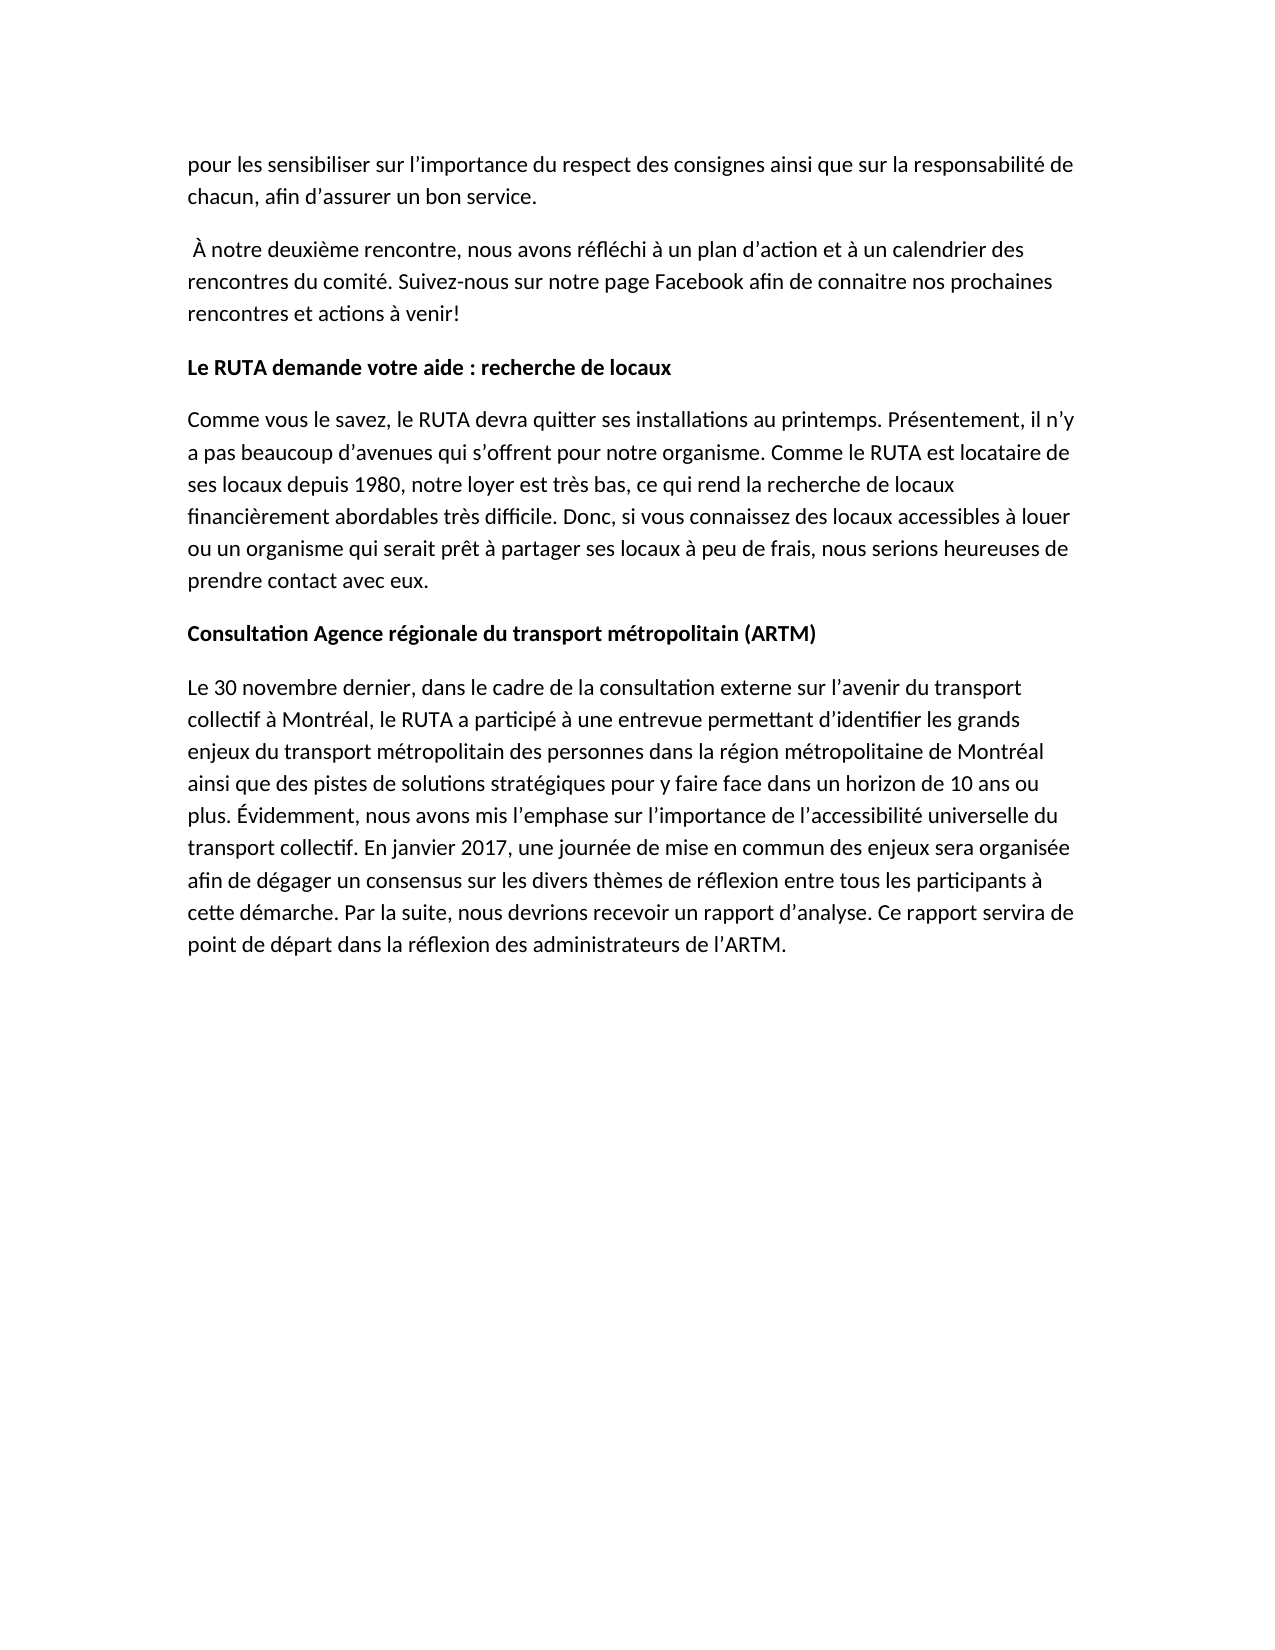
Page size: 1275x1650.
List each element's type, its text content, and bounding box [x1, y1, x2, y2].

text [187, 150, 1087, 210]
text À notre deuxième rencontre, nous avons réfléchi à un plan d’action et à un calendrier des rencontres du comité. Suivez-nous sur notre page Facebook afin de connaitre nos prochaines rencontres et actions à venir! [187, 235, 1087, 328]
text Le RUTA demande votre aide : recherche de locaux [187, 353, 1087, 381]
text Le 30 novembre dernier, dans le cadre de la consultation externe sur l’avenir du transport collectif à Montréal, le RUTA a participé à une entrevue permettant d’identifier les grands enjeux du transport métropolitain des personnes dans la région métropolitaine de Montréal ainsi que des pistes de solutions stratégiques pour y faire face dans un horizon de 10 ans ou plus. Évidemment, nous avons mis l’emphase sur l’importance de l’accessibilité universelle du transport collectif. En janvier 2017, une journée de mise en commun des enjeux sera organisée afin de dégager un consensus sur les divers thèmes de réflexion entre tous les participants à cette démarche. Par la suite, nous devrions recevoir un rapport d’analyse. Ce rapport servira de point de départ dans la réflexion des administrateurs de l’ARTM. [187, 673, 1087, 958]
text Consultation Agence régionale du transport métropolitain (ARTM) [187, 619, 1087, 648]
text Comme vous le savez, le RUTA devra quitter ses installations au printemps. Présentement, il n’y a pas beaucoup d’avenues qui s’offrent pour notre organisme. Comme le RUTA est locataire de ses locaux depuis 1980, notre loyer est très bas, ce qui rend la recherche de locaux financièrement abordables très difficile. Donc, si vous connaissez des locaux accessibles à louer ou un organisme qui serait prêt à partager ses locaux à peu de frais, nous serions heureuses de prendre contact avec eux. [187, 406, 1087, 594]
